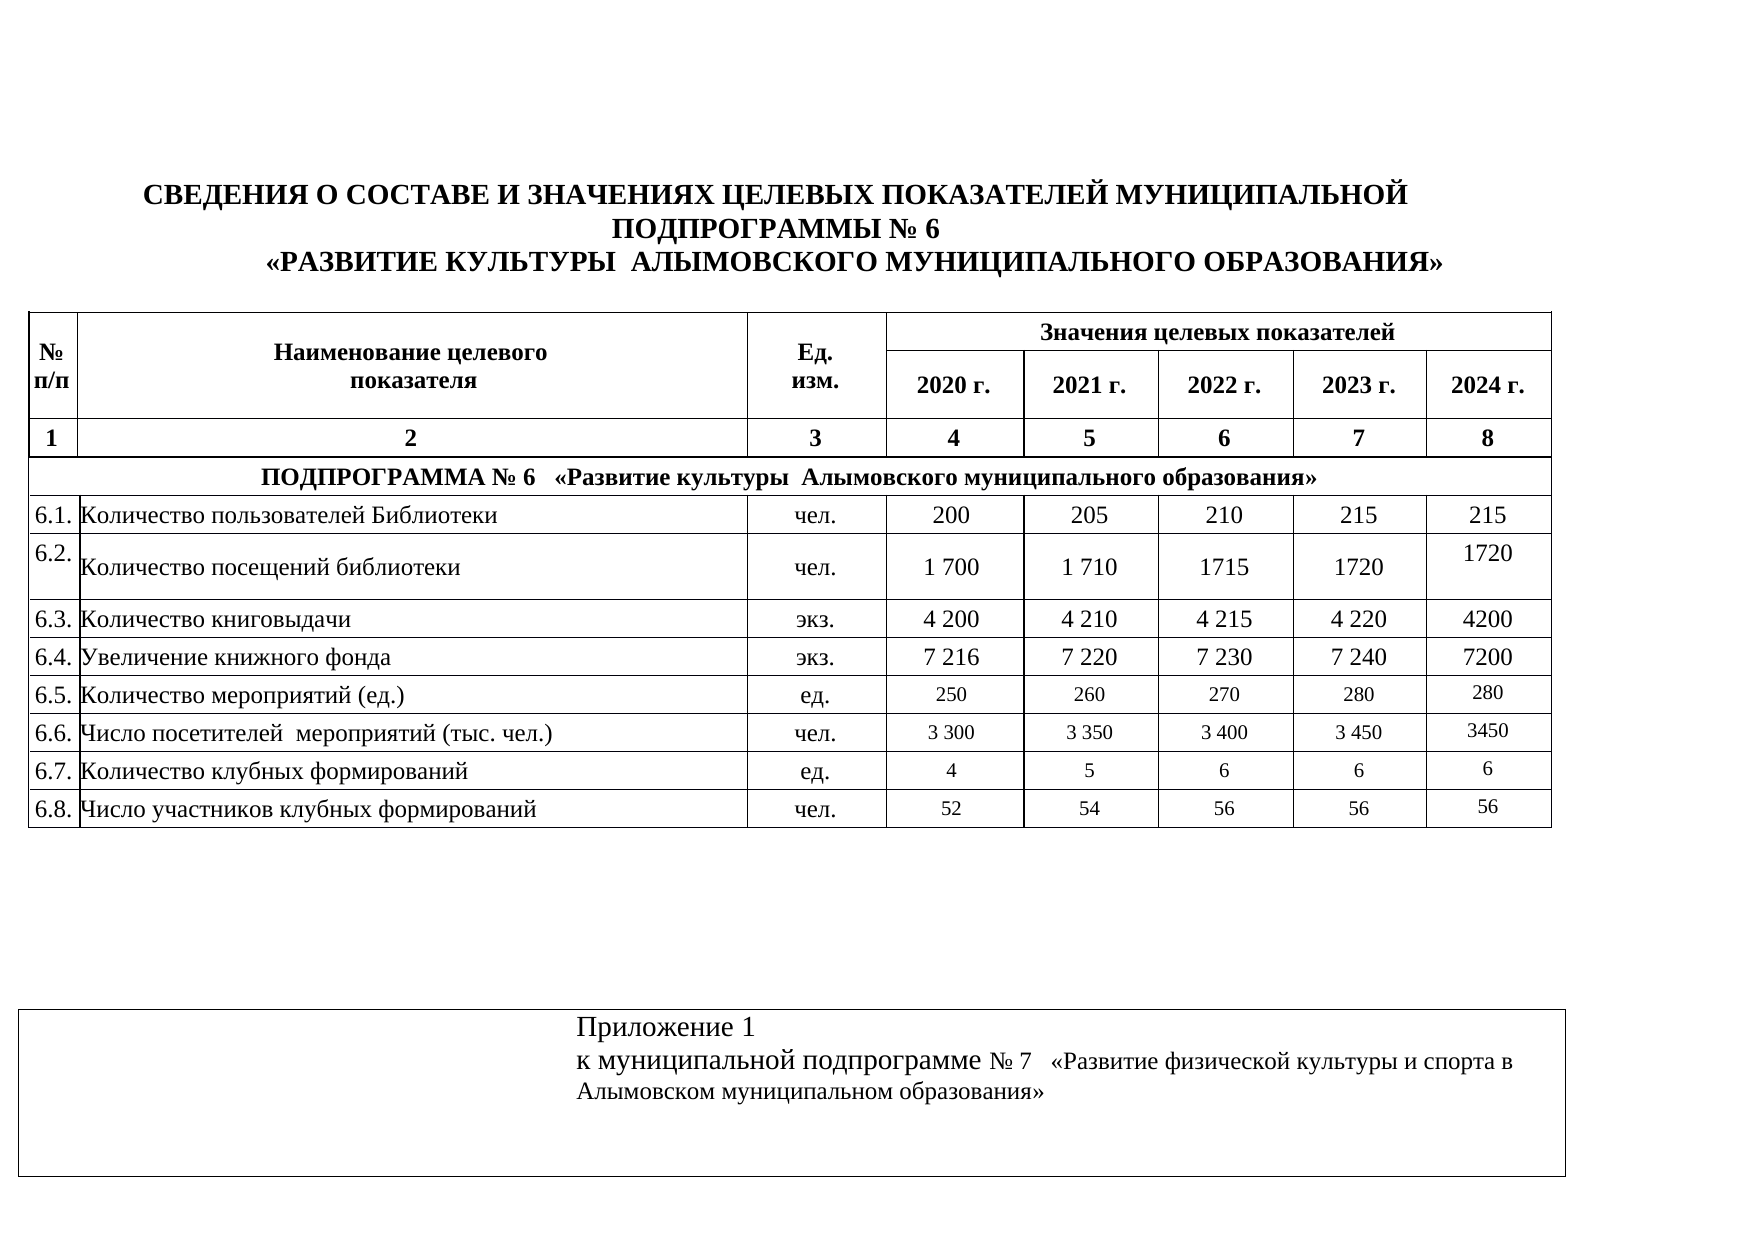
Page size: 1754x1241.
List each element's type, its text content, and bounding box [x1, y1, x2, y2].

table_header Наименование целевого показателя [78, 313, 747, 418]
table_cell чел. [748, 790, 886, 827]
table_cell 1 710 [1025, 534, 1158, 599]
table_cell 56 [1294, 790, 1426, 827]
table_cell 2022 г. [1159, 351, 1293, 418]
table_cell чел. [748, 534, 886, 599]
table_cell 2024 г. [1427, 351, 1551, 418]
table_cell 4 215 [1159, 600, 1293, 637]
table_cell ед. [748, 752, 886, 789]
table_header Ед. изм. [748, 313, 886, 418]
table_cell 280 [1294, 676, 1426, 713]
table_cell Количество мероприятий (ед.) [81, 676, 747, 713]
table_cell 4 200 [887, 600, 1023, 637]
table_cell Число посетителей мероприятий (тыс. чел.) [81, 714, 747, 751]
text «РАЗВИТИЕ КУЛЬТУРЫ АЛЫМОВСКОГО МУНИЦИПАЛЬНОГО ОБРАЗОВАНИЯ» [29, 244, 1680, 278]
table_cell 4 220 [1294, 600, 1426, 637]
table_cell 1720 [1294, 534, 1426, 599]
table_cell 4 [887, 752, 1023, 789]
table_header СВЕДЕНИЯ О СОСТАВЕ И ЗНАЧЕНИЯХ ЦЕЛЕВЫХ ПОКАЗАТЕЛЕЙ МУНИЦИПАЛЬНОЙ ПОДПРОГРАММЫ № 6 [30, 177, 1522, 244]
table_cell 215 [1294, 496, 1426, 532]
table_cell 5 [1025, 752, 1158, 789]
table_cell 6.4. [29, 637, 79, 675]
table_cell 2020 г. [887, 351, 1023, 418]
table_cell 210 [1159, 496, 1293, 532]
table_cell 6 [1294, 752, 1426, 789]
table_cell 3 300 [887, 714, 1023, 751]
table_cell 280 [1427, 676, 1551, 713]
table_header № п/п [30, 313, 77, 418]
table_cell 1720 [1427, 534, 1551, 599]
table_cell 6.5. [29, 675, 79, 713]
table_cell 7 220 [1025, 638, 1158, 675]
table_cell 1715 [1159, 534, 1293, 599]
table_cell 8 [1427, 419, 1551, 456]
table_cell Увеличение книжного фонда [81, 638, 747, 675]
table_cell 6 [1427, 752, 1551, 789]
table_cell 7 [1294, 419, 1426, 456]
table_cell 2023 г. [1294, 351, 1426, 418]
table_cell 4 [887, 419, 1023, 456]
table_cell 1 700 [887, 534, 1023, 599]
table_cell чел. [748, 496, 886, 532]
table_cell 3450 [1427, 714, 1551, 751]
table_cell 5 [1025, 419, 1158, 456]
table_cell 54 [1025, 790, 1158, 827]
table_cell 6 [1159, 419, 1293, 456]
table_cell 56 [1427, 790, 1551, 827]
table_cell Количество посещений библиотеки [81, 534, 747, 599]
table_cell 3 400 [1159, 714, 1293, 751]
table_cell 215 [1427, 496, 1551, 532]
table_cell Количество книговыдачи [81, 600, 747, 637]
table_cell 200 [887, 496, 1023, 532]
table_cell 260 [1025, 676, 1158, 713]
table_cell 205 [1025, 496, 1158, 532]
table_cell 3 [748, 419, 886, 456]
table_cell 6.8. [29, 789, 79, 827]
table_header Значения целевых показателей [887, 313, 1551, 350]
table_cell чел. [748, 714, 886, 751]
table_cell 2 [78, 419, 747, 456]
table_cell 3 450 [1294, 714, 1426, 751]
table_cell 6.6. [29, 713, 79, 751]
table_cell 250 [887, 676, 1023, 713]
table_cell 7 240 [1294, 638, 1426, 675]
table_cell 7 230 [1159, 638, 1293, 675]
table_cell 7200 [1427, 638, 1551, 675]
table_cell 6 [1159, 752, 1293, 789]
table_cell экз. [748, 638, 886, 675]
table_cell Число участников клубных формирований [81, 790, 747, 827]
table_cell Количество пользователей Библиотеки [81, 496, 747, 532]
table_cell 6.1. [29, 495, 79, 532]
table_cell 6.2. [29, 533, 79, 599]
table_cell 52 [887, 790, 1023, 827]
table_cell 4 210 [1025, 600, 1158, 637]
table_cell 4200 [1427, 600, 1551, 637]
table_cell 7 216 [887, 638, 1023, 675]
table_cell 6.7. [29, 751, 79, 789]
table_cell Количество клубных формирований [81, 752, 747, 789]
table_cell экз. [748, 600, 886, 637]
table_cell 1 [30, 419, 77, 456]
table_cell 3 350 [1025, 714, 1158, 751]
table_cell 2021 г. [1025, 351, 1158, 418]
table_cell 56 [1159, 790, 1293, 827]
table_cell ПОДПРОГРАММА № 6 «Развитие культуры Алымовского муниципального образования» [29, 458, 1551, 494]
table_cell 270 [1159, 676, 1293, 713]
table_cell 6.3. [29, 599, 79, 637]
table_cell ед. [748, 676, 886, 713]
